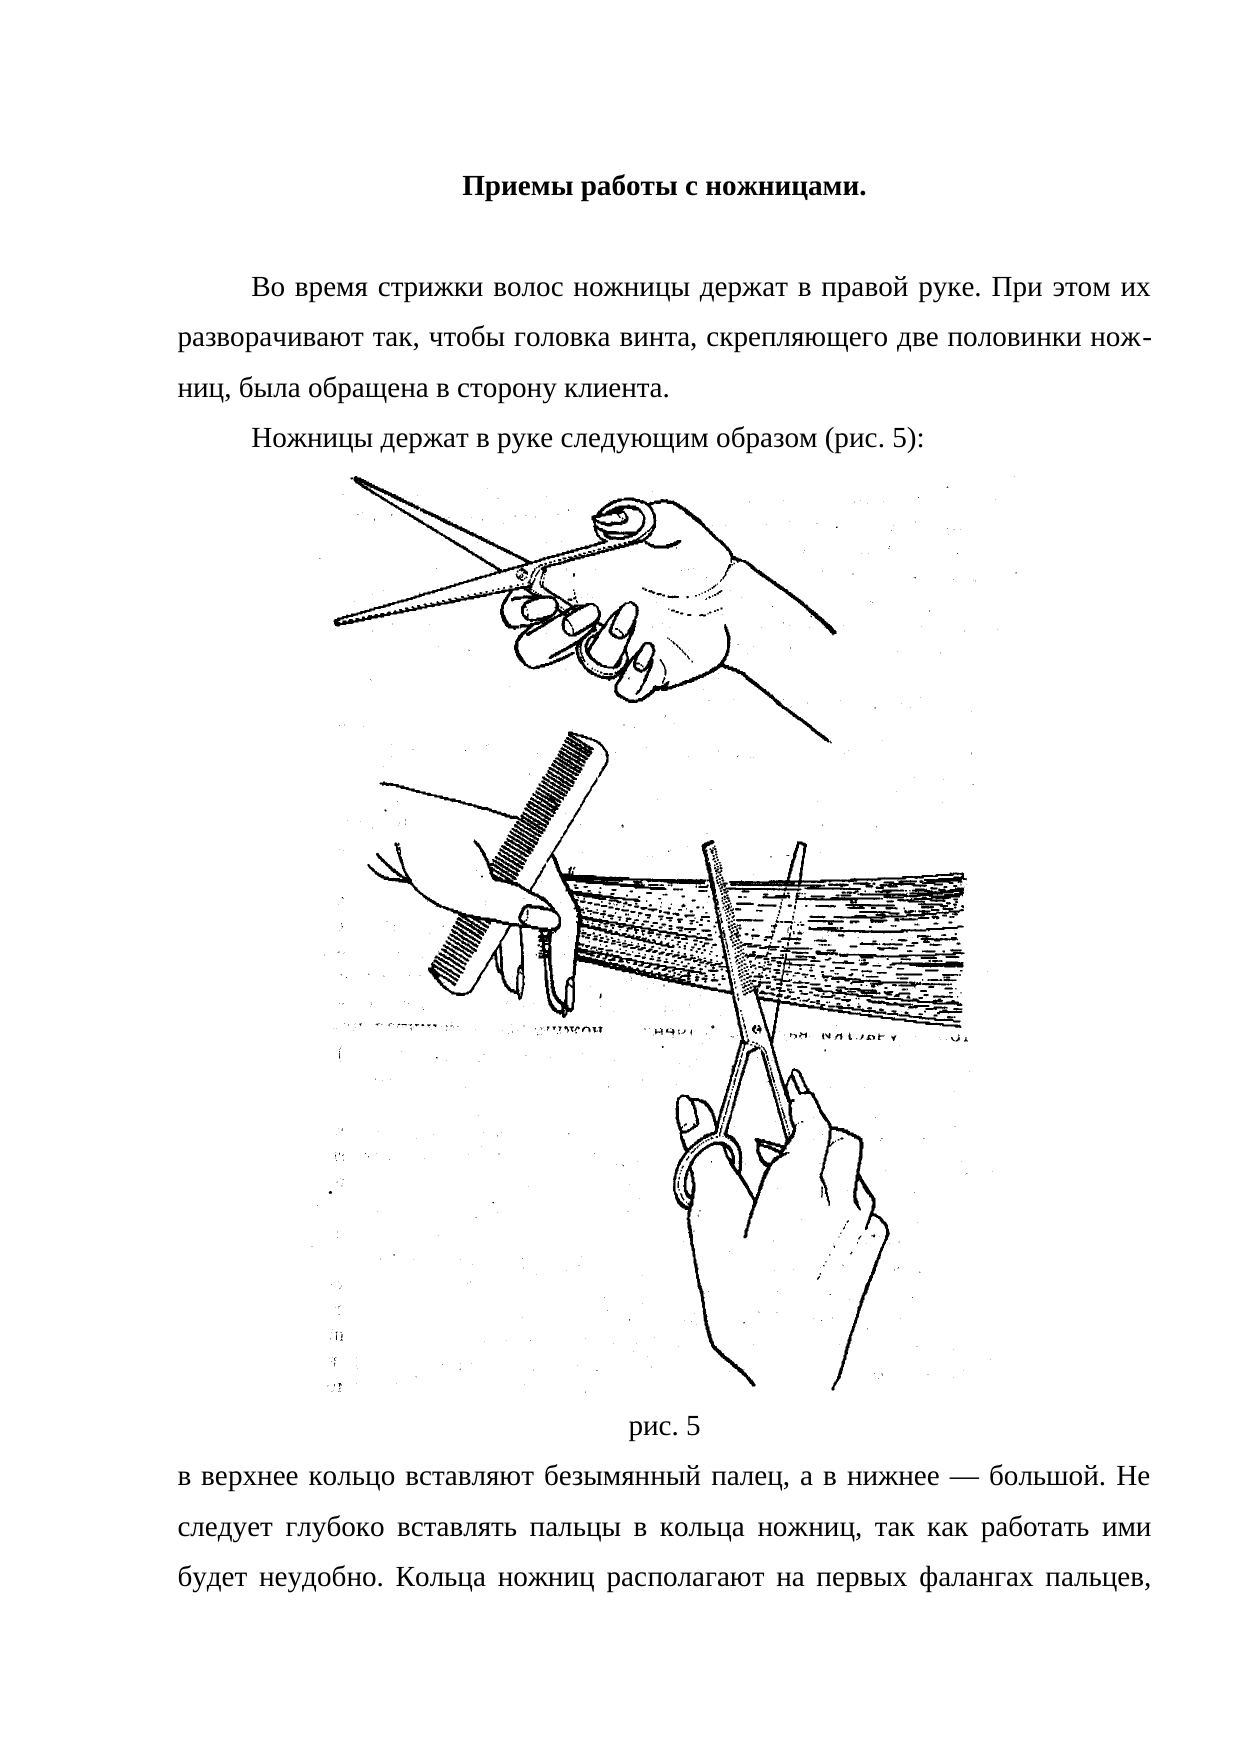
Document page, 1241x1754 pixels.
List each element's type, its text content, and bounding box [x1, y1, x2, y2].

picture [307, 470, 1022, 1394]
text рис. 5 [177, 1408, 1152, 1442]
text Ножницы держат в руке следующим образом (рис. 5): [177, 420, 1152, 453]
text Во время стрижки волос ножницы держат в правой руке. При этом их разворачивают так, чтобы головка винта, скрепляющего две половинки ножниц, была обращена в сторону клиента. [177, 269, 1152, 403]
text Приемы работы с ножницами. [177, 168, 1152, 202]
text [177, 1458, 1152, 1593]
